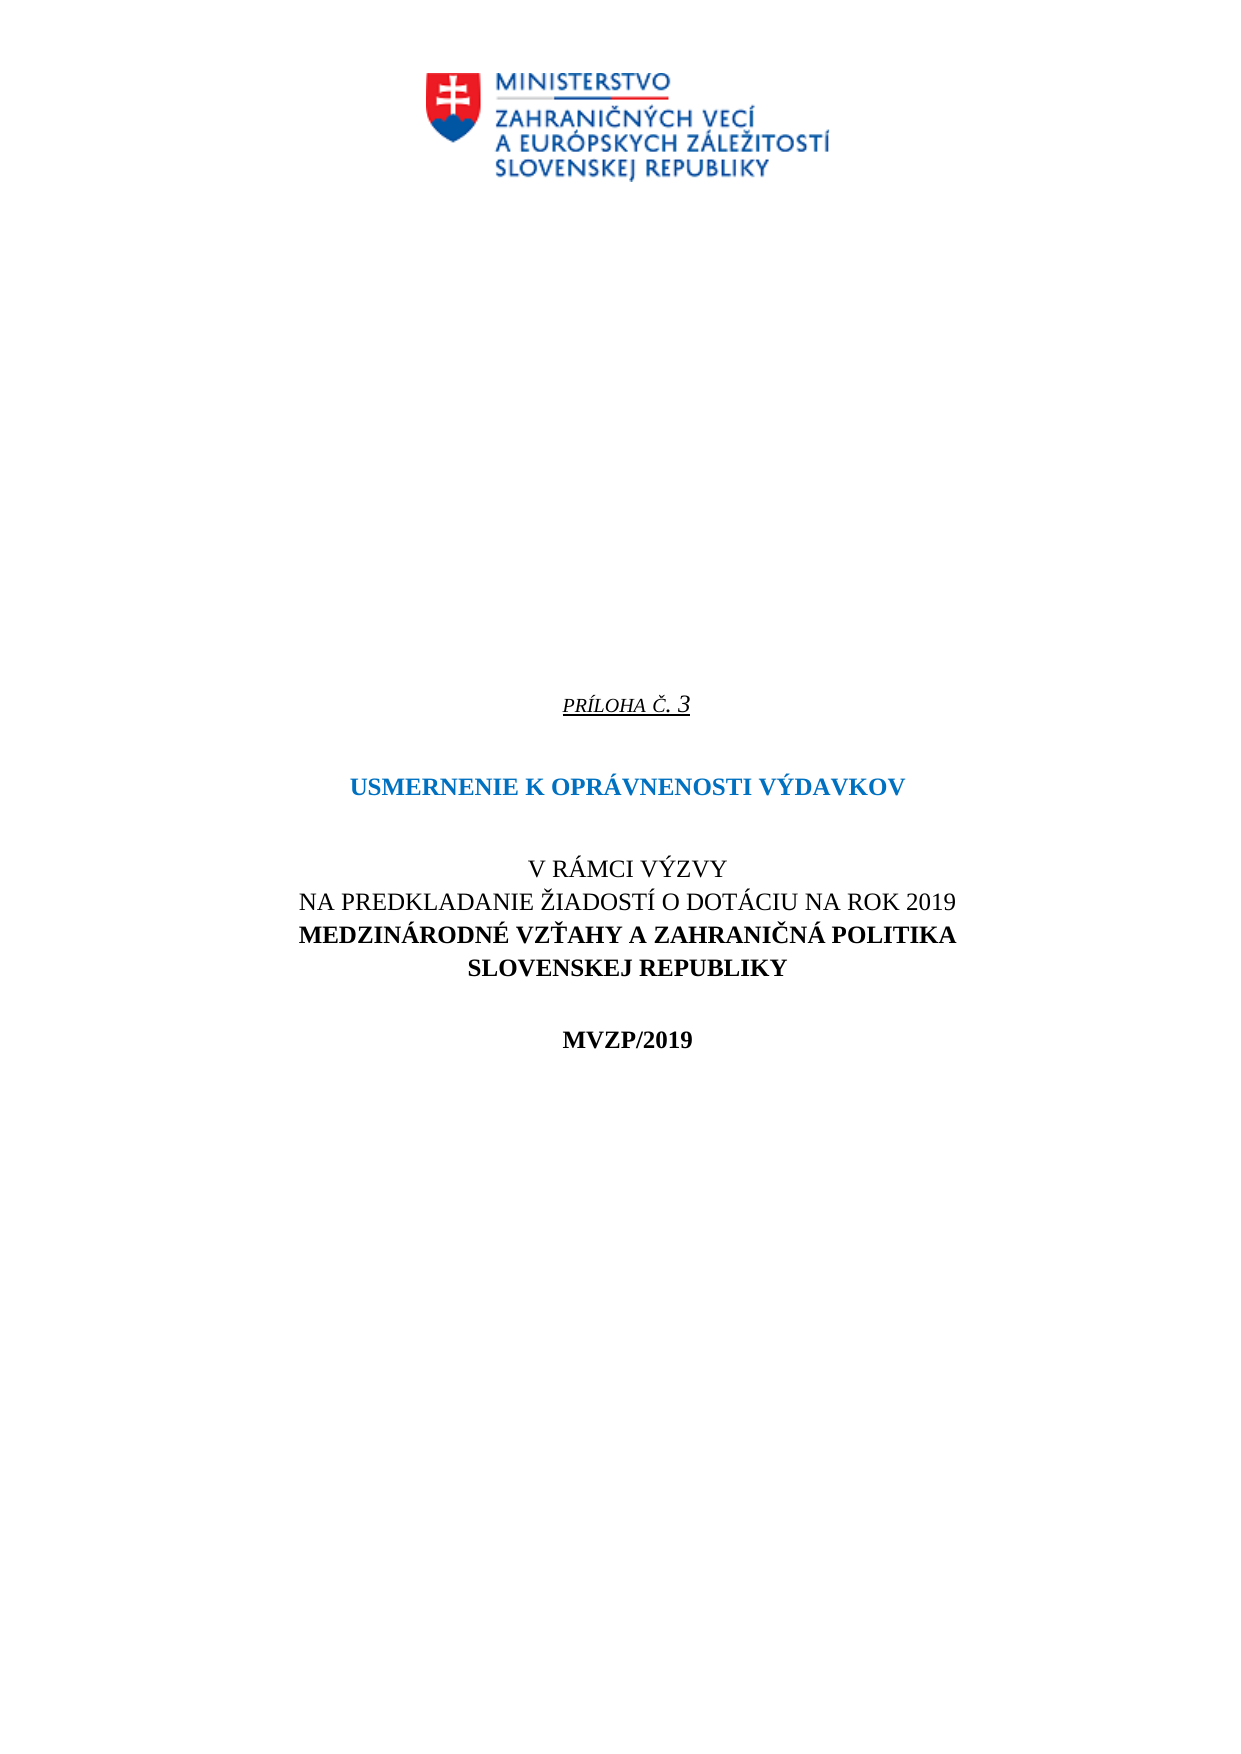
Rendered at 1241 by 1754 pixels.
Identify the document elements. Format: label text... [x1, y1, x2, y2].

text MVZP/2019 [162, 1025, 1093, 1053]
text príloha č. 3 [162, 689, 1093, 718]
text MEDZINÁRODNÉ VZŤAHY A ZAHRANIČNÁ POLITIKA [162, 920, 1093, 949]
picture [426, 73, 830, 182]
text V RÁMCI VÝZVY [162, 854, 1093, 883]
text NA PREDKLADANIE ŽIADOSTÍ O DOTÁCIU NA ROK 2019 [162, 887, 1093, 916]
text USMERNENIE K OPRÁVNENOSTI VÝDAVKOV [162, 772, 1093, 800]
text SLOVENSKEJ REPUBLIKY [162, 953, 1093, 982]
